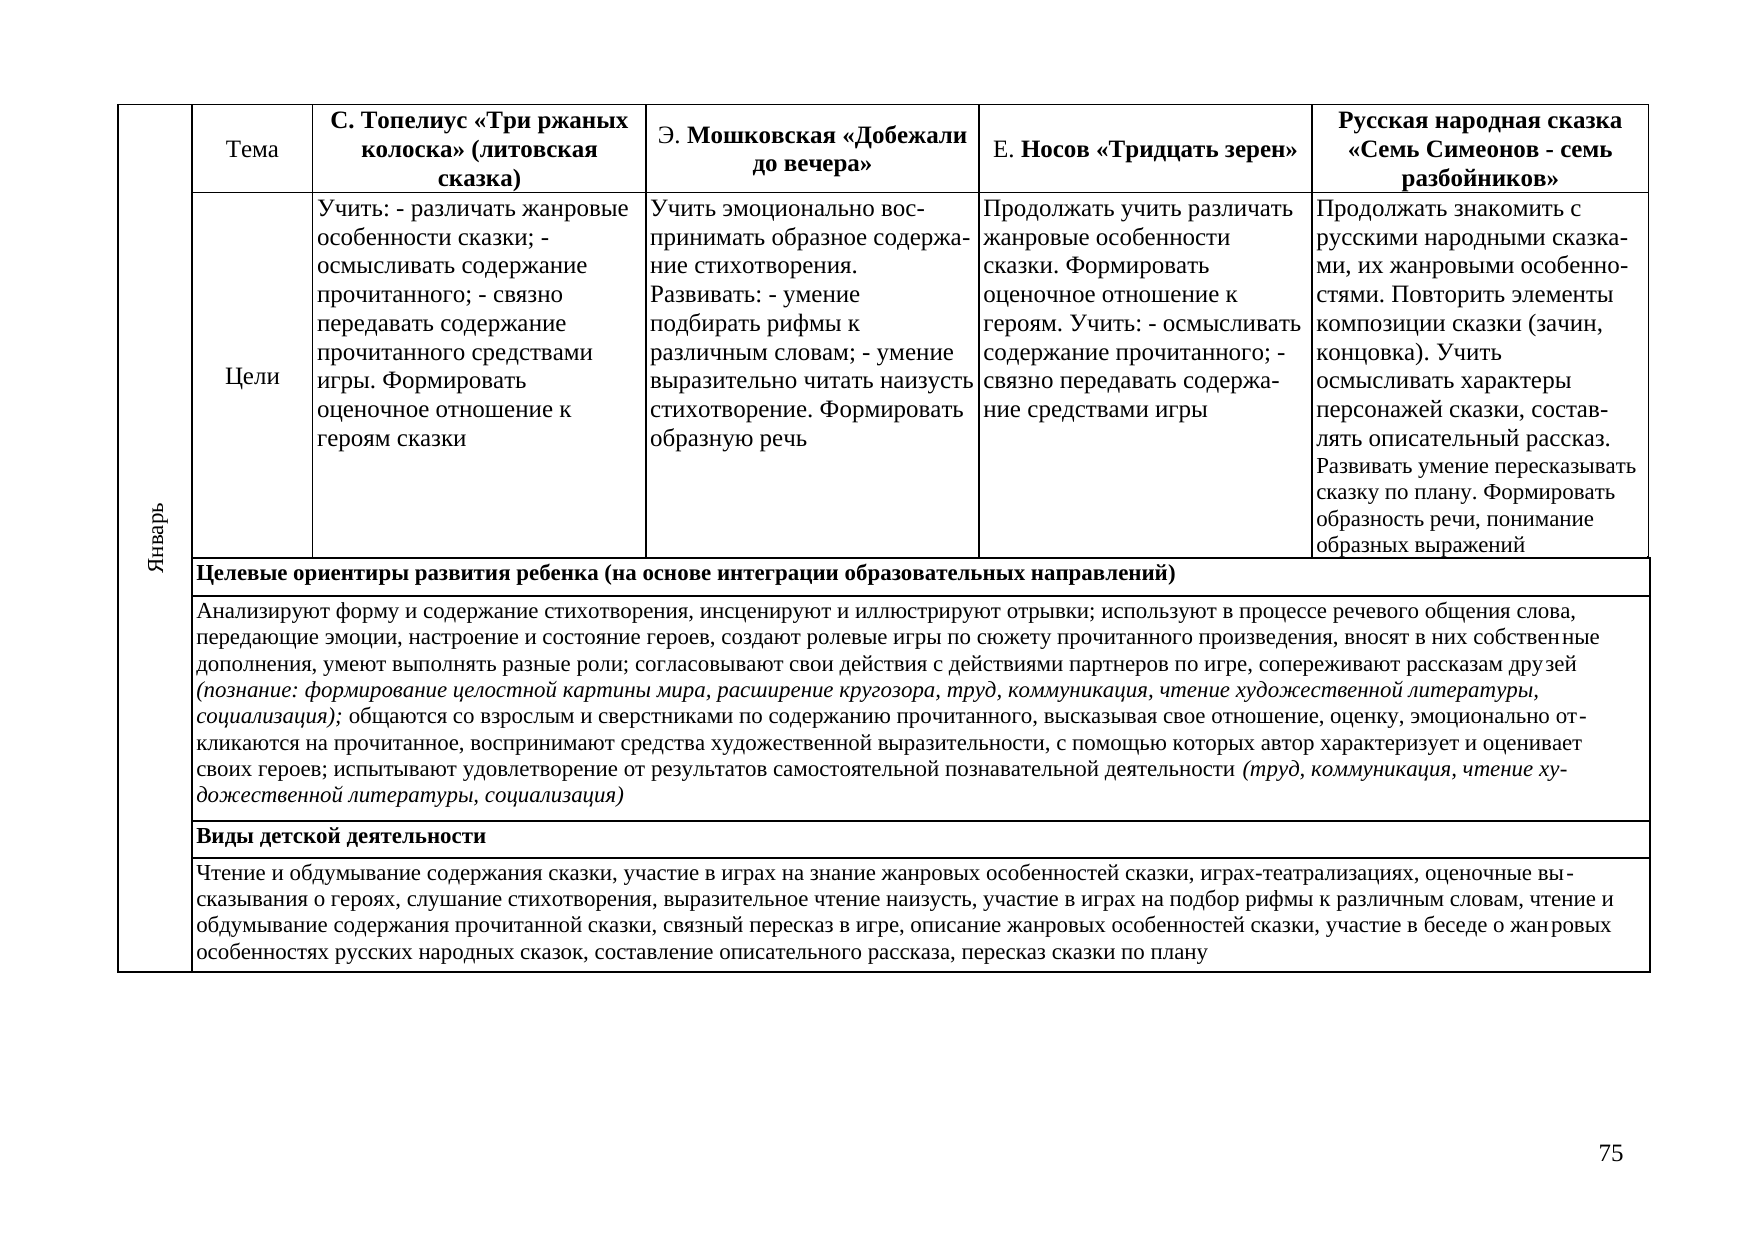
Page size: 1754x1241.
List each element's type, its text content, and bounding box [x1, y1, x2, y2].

table_cell Виды детской деятельности [193, 822, 1649, 857]
table_cell Чтение и обдумывание содержания сказки, участие в играх на знание жанровых особенностей сказки, играх-театрализациях, оценочные высказывания о героях, слушание стихотворения, выразительное чтение наизусть, участие в играх на подбор рифмы к различным словам, чтение и обдумывание содержания прочитанной сказки, связный пересказ в игре, описание жанровых особенностей сказки, участие в беседе о жанровых особенностях русских народных сказок, составление описательного рассказа, пересказ сказки по плану [193, 859, 1649, 971]
table_cell Учить: - различать жанровые особенности сказки; - осмысливать содержание прочитанного; - связно передавать содержание прочитанного средствами игры. Формировать оценочное отношение к героям сказки [313, 193, 645, 557]
table_cell Продолжать учить различать жанровые особенности сказки. Формировать оценочное отношение к героям. Учить: - осмысливать содержание прочитанного; - связно передавать содержание средствами игры [980, 193, 1311, 557]
table_cell Анализируют форму и содержание стихотворения, инсценируют и иллюстрируют отрывки; используют в процессе речевого общения слова, передающие эмоции, настроение и состояние героев, создают ролевые игры по сюжету прочитанного произведения, вносят в них собственные дополнения, умеют выполнять разные роли; согласовывают свои действия с действиями партнеров по игре, сопереживают рассказам друзей (познание: формирование целостной картины мира, расширение кругозора, труд, коммуникация, чтение художественной литературы, социализация); общаются со взрослым и сверстниками по содержанию прочитанного, высказывая свое отношение, оценку, эмоционально откликаются на прочитанное, воспринимают средства художественной выразительности, с помощью которых автор характеризует и оценивает своих героев; испытывают удовлетворение от результатов самостоятельной познавательной деятельности (труд, коммуникация, чтение художественной литературы, социализация) [193, 597, 1649, 820]
table_header Е. Носов «Тридцать зерен» [980, 105, 1311, 192]
table_cell Цели [193, 193, 312, 557]
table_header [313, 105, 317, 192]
table_header Январь [119, 105, 191, 971]
table_header Э. Мошковская «Добежали до вечера» [647, 105, 978, 192]
table_header Тема [193, 105, 312, 192]
table_cell Целевые ориентиры развития ребенка (на основе интеграции образовательных направлений) [193, 559, 1649, 595]
table_cell Учить эмоционально воспринимать образное содержание стихотворения. Развивать: - умение подбирать рифмы к различным словам; - умение выразительно читать наизусть стихотворение. Формировать образную речь [647, 193, 978, 557]
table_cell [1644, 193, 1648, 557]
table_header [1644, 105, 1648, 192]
